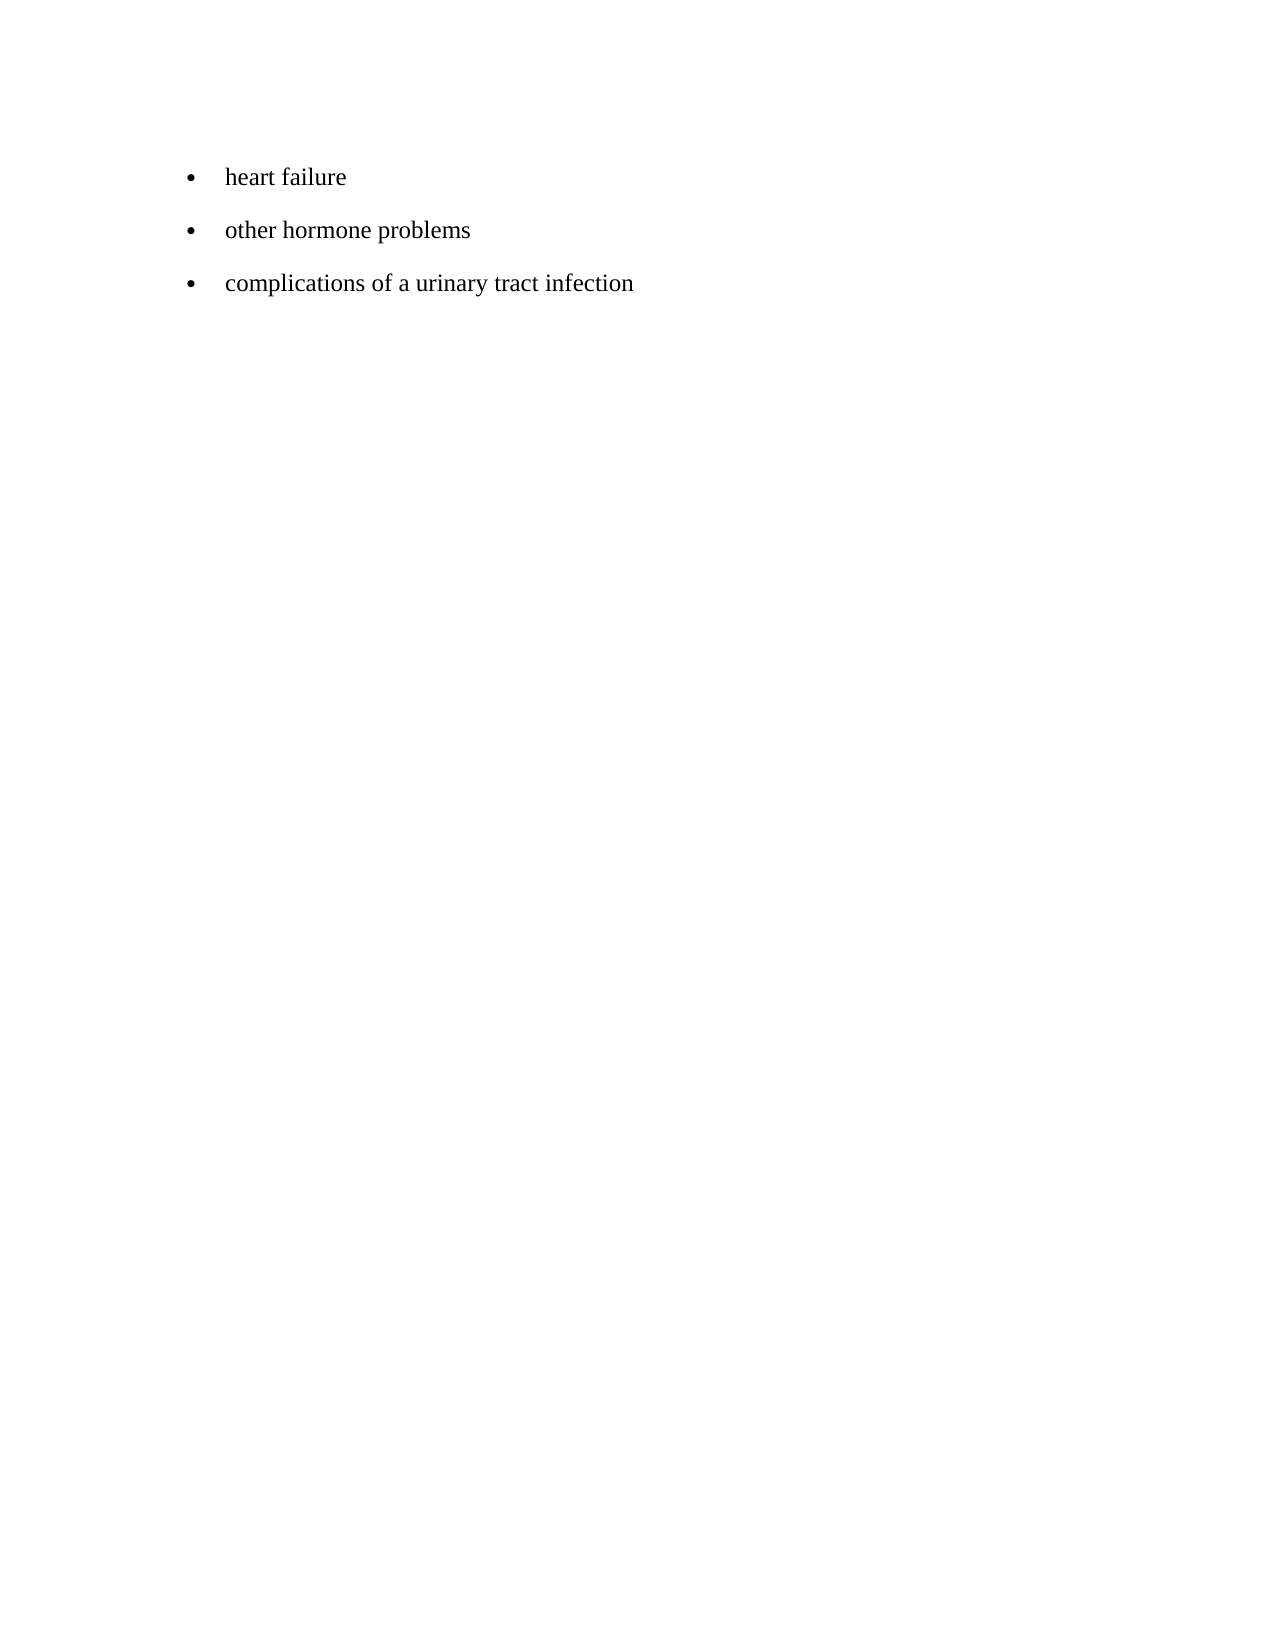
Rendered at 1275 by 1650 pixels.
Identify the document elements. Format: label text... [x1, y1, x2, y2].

list other hormone problems [187, 203, 1125, 244]
list complications of a urinary tract infection [187, 256, 1125, 297]
list heart failure [187, 150, 1125, 191]
